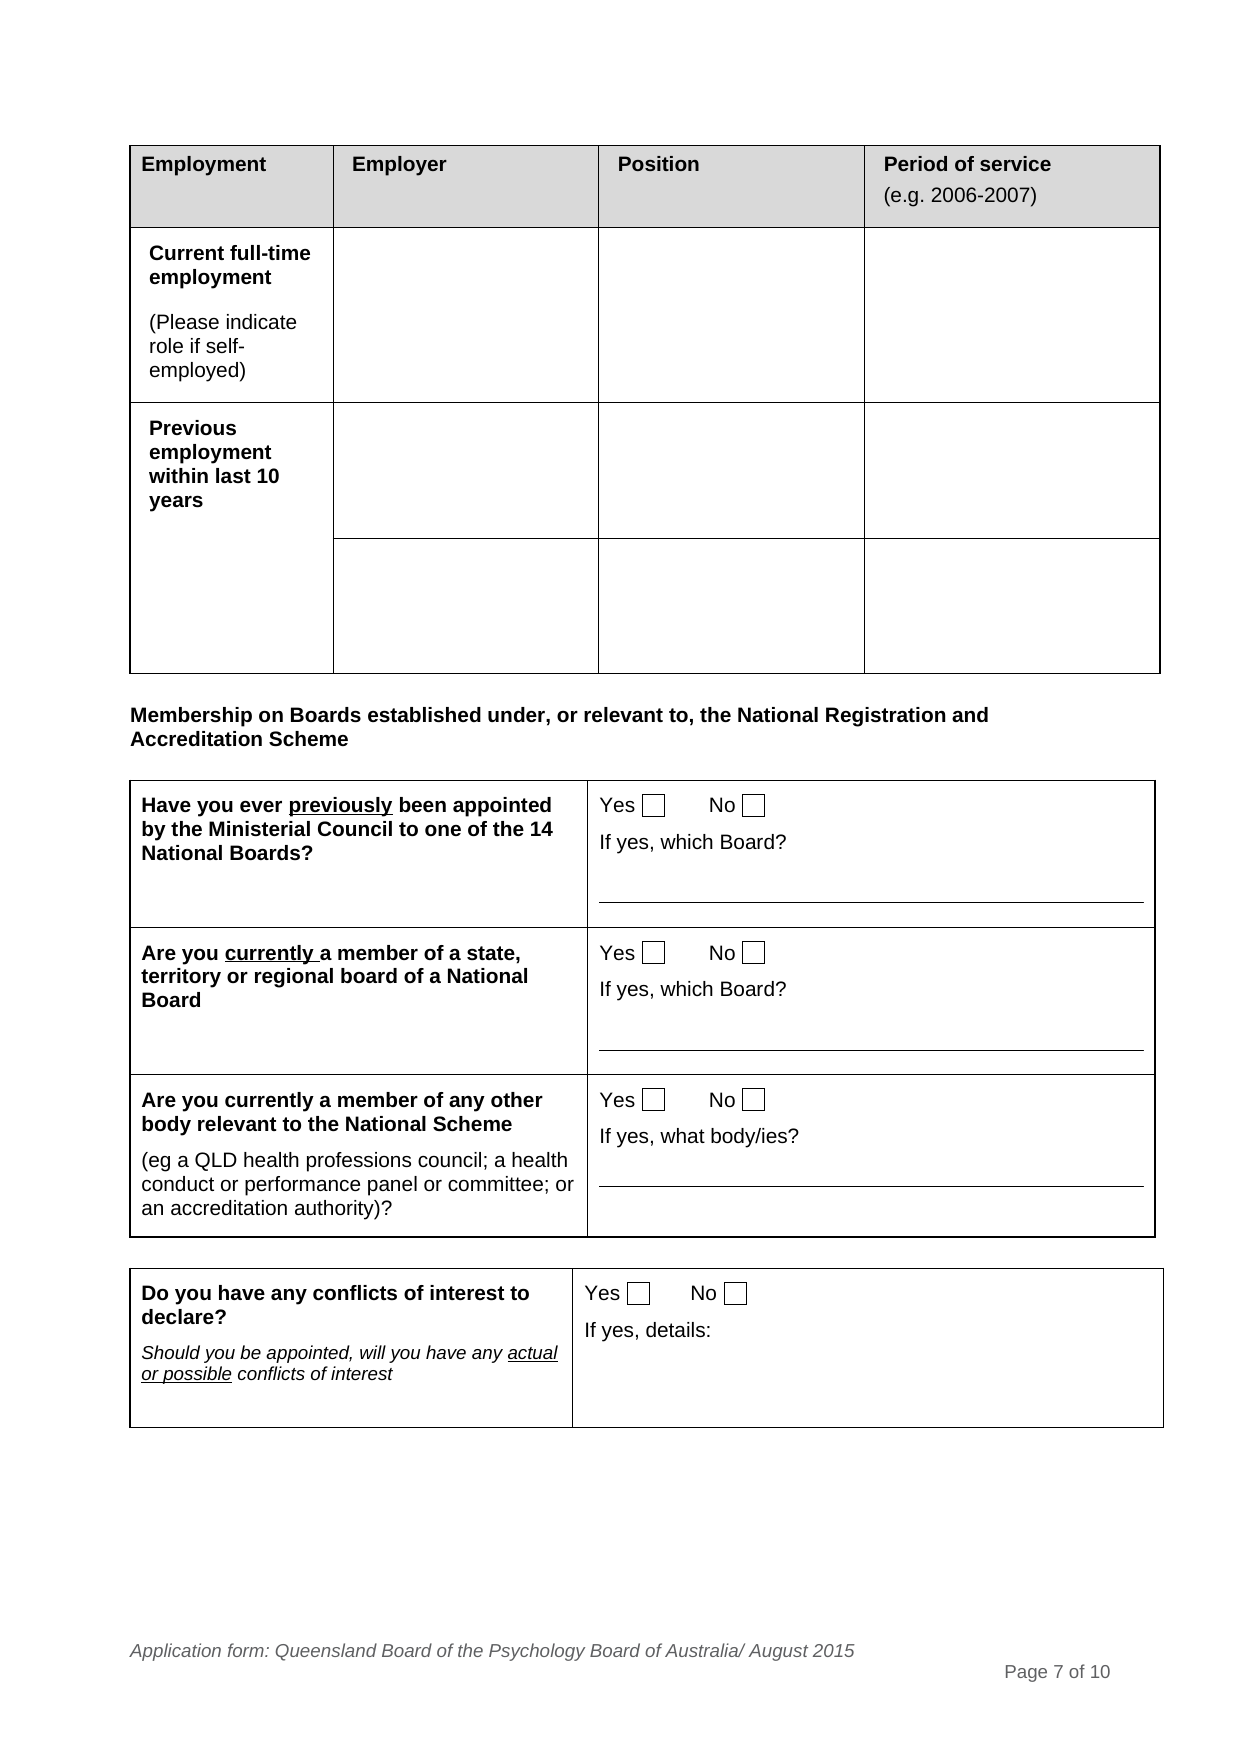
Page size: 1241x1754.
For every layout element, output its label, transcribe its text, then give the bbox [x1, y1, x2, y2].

table_cell [599, 539, 864, 673]
table_cell [599, 403, 864, 538]
table_header Do you have any conflicts of interest to declare? Should you be appointed, will you have any actual or possible conflicts of interest [131, 1269, 572, 1427]
table_header Period of service (e.g. 2006-2007) [865, 146, 1159, 227]
table_cell Are you currently a member of any other body relevant to the National Scheme (eg a QLD health professions council; a health conduct or performance panel or committee; or an accreditation authority)? [131, 1075, 587, 1236]
table_header Position [599, 146, 864, 227]
table_cell Current full-time employment (Please indicate role if self-employed) [131, 228, 333, 402]
table_header Employment [131, 146, 333, 227]
table_cell [334, 539, 598, 673]
text Membership on Boards established under, or relevant to, the National Registration and Accreditation Scheme [130, 703, 1110, 751]
table_cell [865, 539, 1159, 673]
table_cell Are you currently a member of a state, territory or regional board of a National Board [131, 928, 587, 1074]
table_cell [599, 228, 864, 402]
table_cell [865, 228, 1159, 402]
table_header Yes No If yes, which Board? [588, 781, 1154, 927]
table_cell Previous employment within last 10 years [131, 403, 333, 673]
table_cell Yes No If yes, which Board? [588, 928, 1154, 1074]
table_cell [865, 403, 1159, 538]
table_cell Yes No If yes, what body/ies? [588, 1075, 1154, 1236]
table_header Have you ever previously been appointed by the Ministerial Council to one of the 14 National Boards? [131, 781, 587, 927]
table_header Employer [334, 146, 598, 227]
table_cell [334, 228, 598, 402]
table_cell [334, 403, 598, 538]
table_header Yes No If yes, details: [573, 1269, 1163, 1427]
